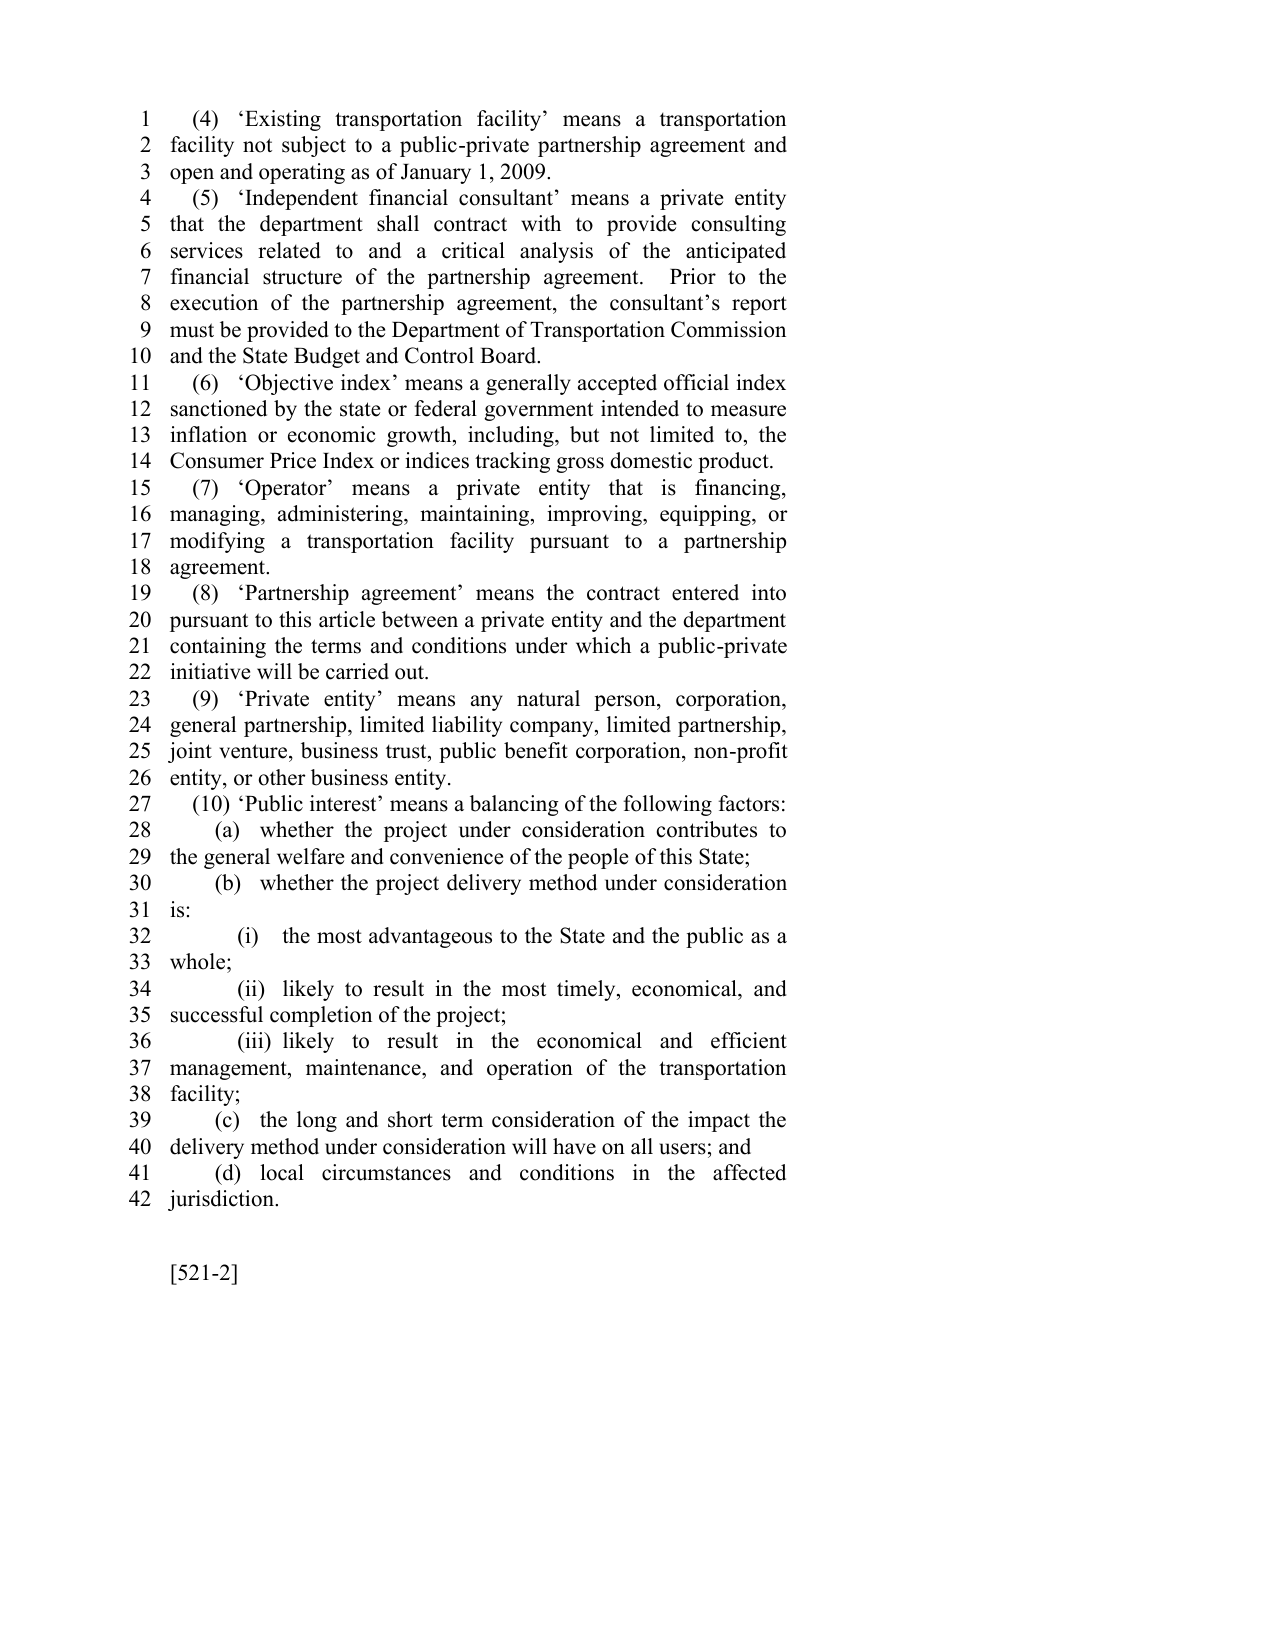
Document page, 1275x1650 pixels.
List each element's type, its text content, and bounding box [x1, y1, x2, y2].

text (8) ‘Partnership agreement’ means the contract entered into pursuant to this article between a private entity and the department containing the terms and conditions under which a public-private initiative will be carried out. [169, 579, 787, 685]
text (10) ‘Public interest’ means a balancing of the following factors: [169, 790, 787, 817]
text (5) ‘Independent financial consultant’ means a private entity that the department shall contract with to provide consulting services related to and a critical analysis of the anticipated financial structure of the partnership agreement. Prior to the execution of the partnership agreement, the consultant’s report must be provided to the Department of Transportation Commission and the State Budget and Control Board. [169, 184, 787, 368]
text (9) ‘Private entity’ means any natural person, corporation, general partnership, limited liability company, limited partnership, joint venture, business trust, public benefit corporation, non-profit entity, or other business entity. [169, 685, 787, 790]
text (4) ‘Existing transportation facility’ means a transportation facility not subject to a public-private partnership agreement and open and operating as of January 1, 2009. [169, 105, 787, 184]
text (iii) likely to result in the economical and efficient management, maintenance, and operation of the transportation facility; [169, 1027, 787, 1106]
text (ii) likely to result in the most timely, economical, and successful completion of the project; [169, 975, 787, 1027]
text (c) the long and short term consideration of the impact the delivery method under consideration will have on all users; and [169, 1106, 787, 1159]
text (6) ‘Objective index’ means a generally accepted official index sanctioned by the state or federal government intended to measure inflation or economic growth, including, but not limited to, the Consumer Price Index or indices tracking gross domestic product. [169, 368, 787, 474]
text (b) whether the project delivery method under consideration is: [169, 869, 787, 922]
text (a) whether the project under consideration contributes to the general welfare and convenience of the people of this State; [169, 817, 787, 869]
text (d) local circumstances and conditions in the affected jurisdiction. [169, 1159, 787, 1212]
text (7) ‘Operator’ means a private entity that is financing, managing, administering, maintaining, improving, equipping, or modifying a transportation facility pursuant to a partnership agreement. [169, 474, 787, 579]
text (i) the most advantageous to the State and the public as a whole; [169, 922, 787, 975]
